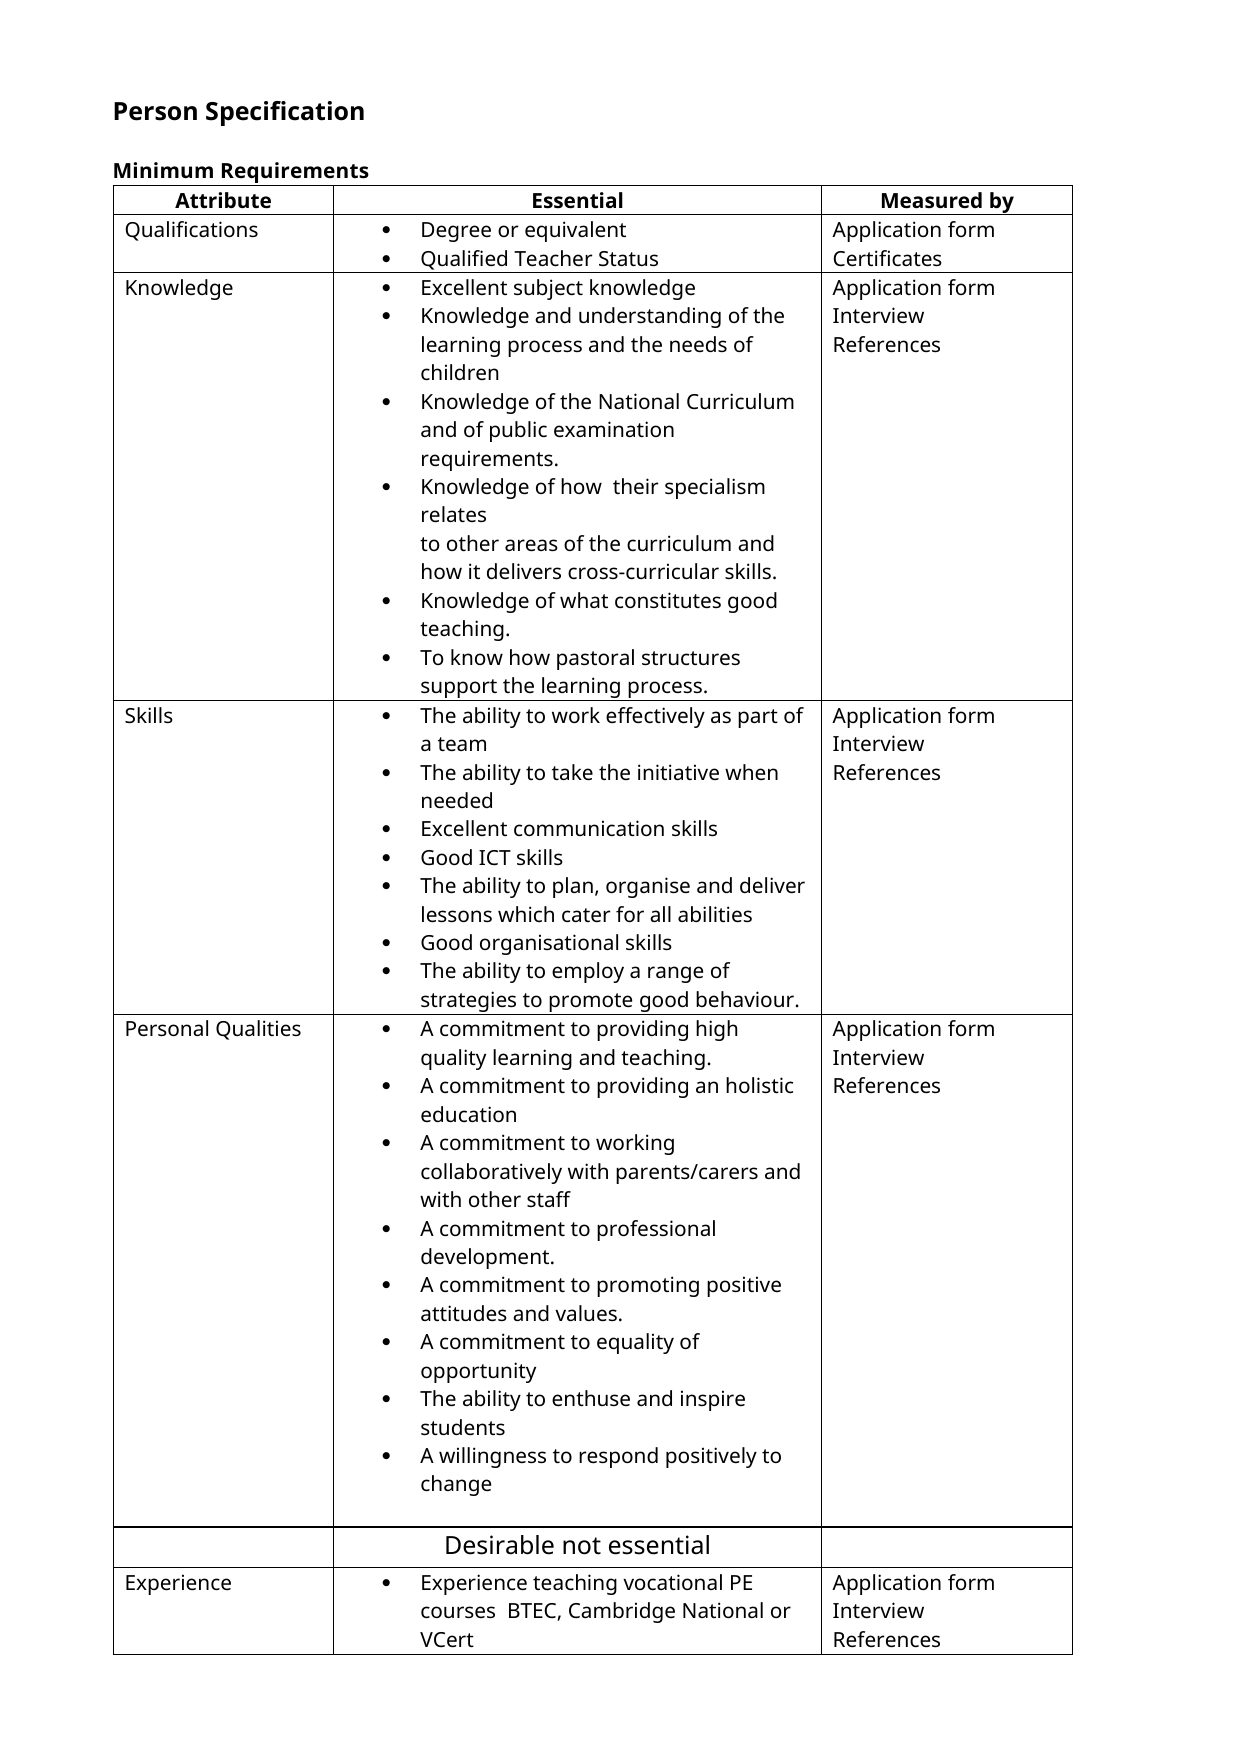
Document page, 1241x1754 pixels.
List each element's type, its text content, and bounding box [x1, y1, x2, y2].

text Minimum Requirements [112, 156, 1144, 185]
table_header Measured by [822, 186, 1072, 214]
table_cell Desirable not essential [334, 1528, 821, 1567]
table_header Essential [334, 186, 821, 214]
table_cell Application form Interview References [822, 1015, 1072, 1526]
table_cell Knowledge [114, 273, 333, 700]
table_cell Qualifications [114, 215, 333, 272]
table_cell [822, 1568, 1072, 1653]
table_cell Degree or equivalent Qualified Teacher Status [334, 215, 821, 272]
table_cell Application form Interview References [822, 701, 1072, 1013]
table_cell [822, 1528, 1072, 1567]
table_cell A commitment to providing high quality learning and teaching. A commitment to providing an holistic education A commitment to working collaboratively with parents/carers and with other staff A commitment to professional development. A commitment to promoting positive attitudes and values. A commitment to equality of opportunity The ability to enthuse and inspire students A willingness to respond positively to change [334, 1015, 821, 1526]
table_cell Personal Qualities [114, 1015, 333, 1526]
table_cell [334, 1568, 821, 1653]
table_cell Skills [114, 701, 333, 1013]
table_header Attribute [114, 186, 333, 214]
table_cell The ability to work effectively as part of a team The ability to take the initiative when needed Excellent communication skills Good ICT skills The ability to plan, organise and deliver lessons which cater for all abilities Good organisational skills The ability to employ a range of strategies to promote good behaviour. [334, 701, 821, 1013]
table_cell Application form Certificates [822, 215, 1072, 272]
table_cell Application form Interview References [822, 273, 1072, 700]
text Person Specification [112, 94, 1144, 128]
table_cell Excellent subject knowledge Knowledge and understanding of the learning process and the needs of children Knowledge of the National Curriculum and of public examination requirements. Knowledge of how their specialism relates to other areas of the curriculum and how it delivers cross-curricular skills. Knowledge of what constitutes good teaching. To know how pastoral structures support the learning process. [334, 273, 821, 700]
table_cell [114, 1528, 333, 1567]
table_cell Experience [114, 1568, 333, 1653]
